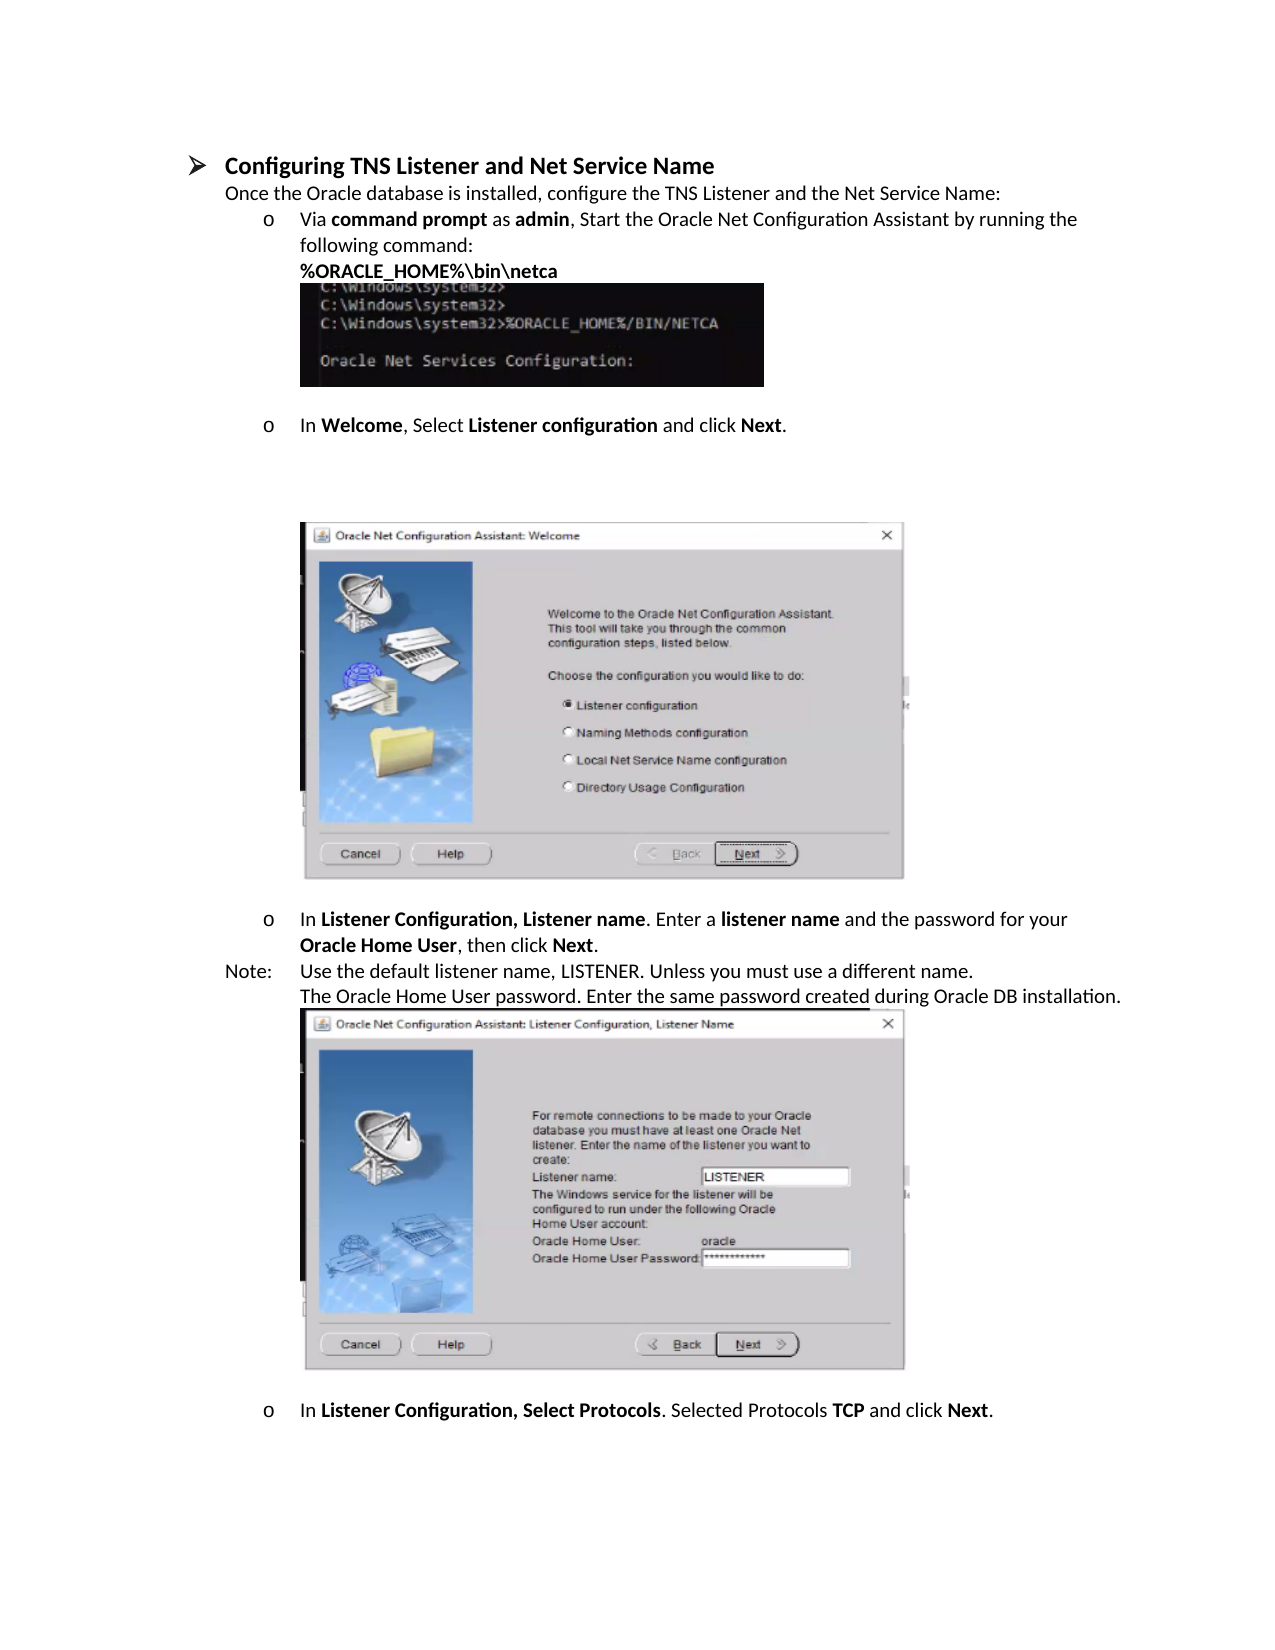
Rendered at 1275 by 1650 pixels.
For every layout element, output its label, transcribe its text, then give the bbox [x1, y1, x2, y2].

list The Oracle Home User password. Enter the same password created during Oracle DB installation. [225, 983, 1125, 1009]
picture [300, 522, 910, 881]
list Via command prompt as admin, Start the Oracle Net Configuration Assistant by running the following command: [262, 206, 1125, 258]
list Once the Oracle database is installed, configure the TNS Listener and the Net Service Name: [225, 181, 1125, 206]
list In Listener Configuration, Listener name. Enter a listener name and the password for your Oracle Home User, then click Next. [262, 906, 1125, 958]
picture [300, 1008, 910, 1372]
list Note: Use the default listener name, LISTENER. Unless you must use a different name. [225, 958, 1125, 983]
list Configuring TNS Listener and Net Service Name [187, 150, 1125, 181]
list %ORACLE_HOME%\bin\netca [300, 258, 1125, 283]
picture [300, 283, 764, 387]
list In Listener Configuration, Select Protocols. Selected Protocols TCP and click Next. [262, 1397, 1125, 1424]
list In Welcome, Select Listener configuration and click Next. [262, 412, 1125, 438]
